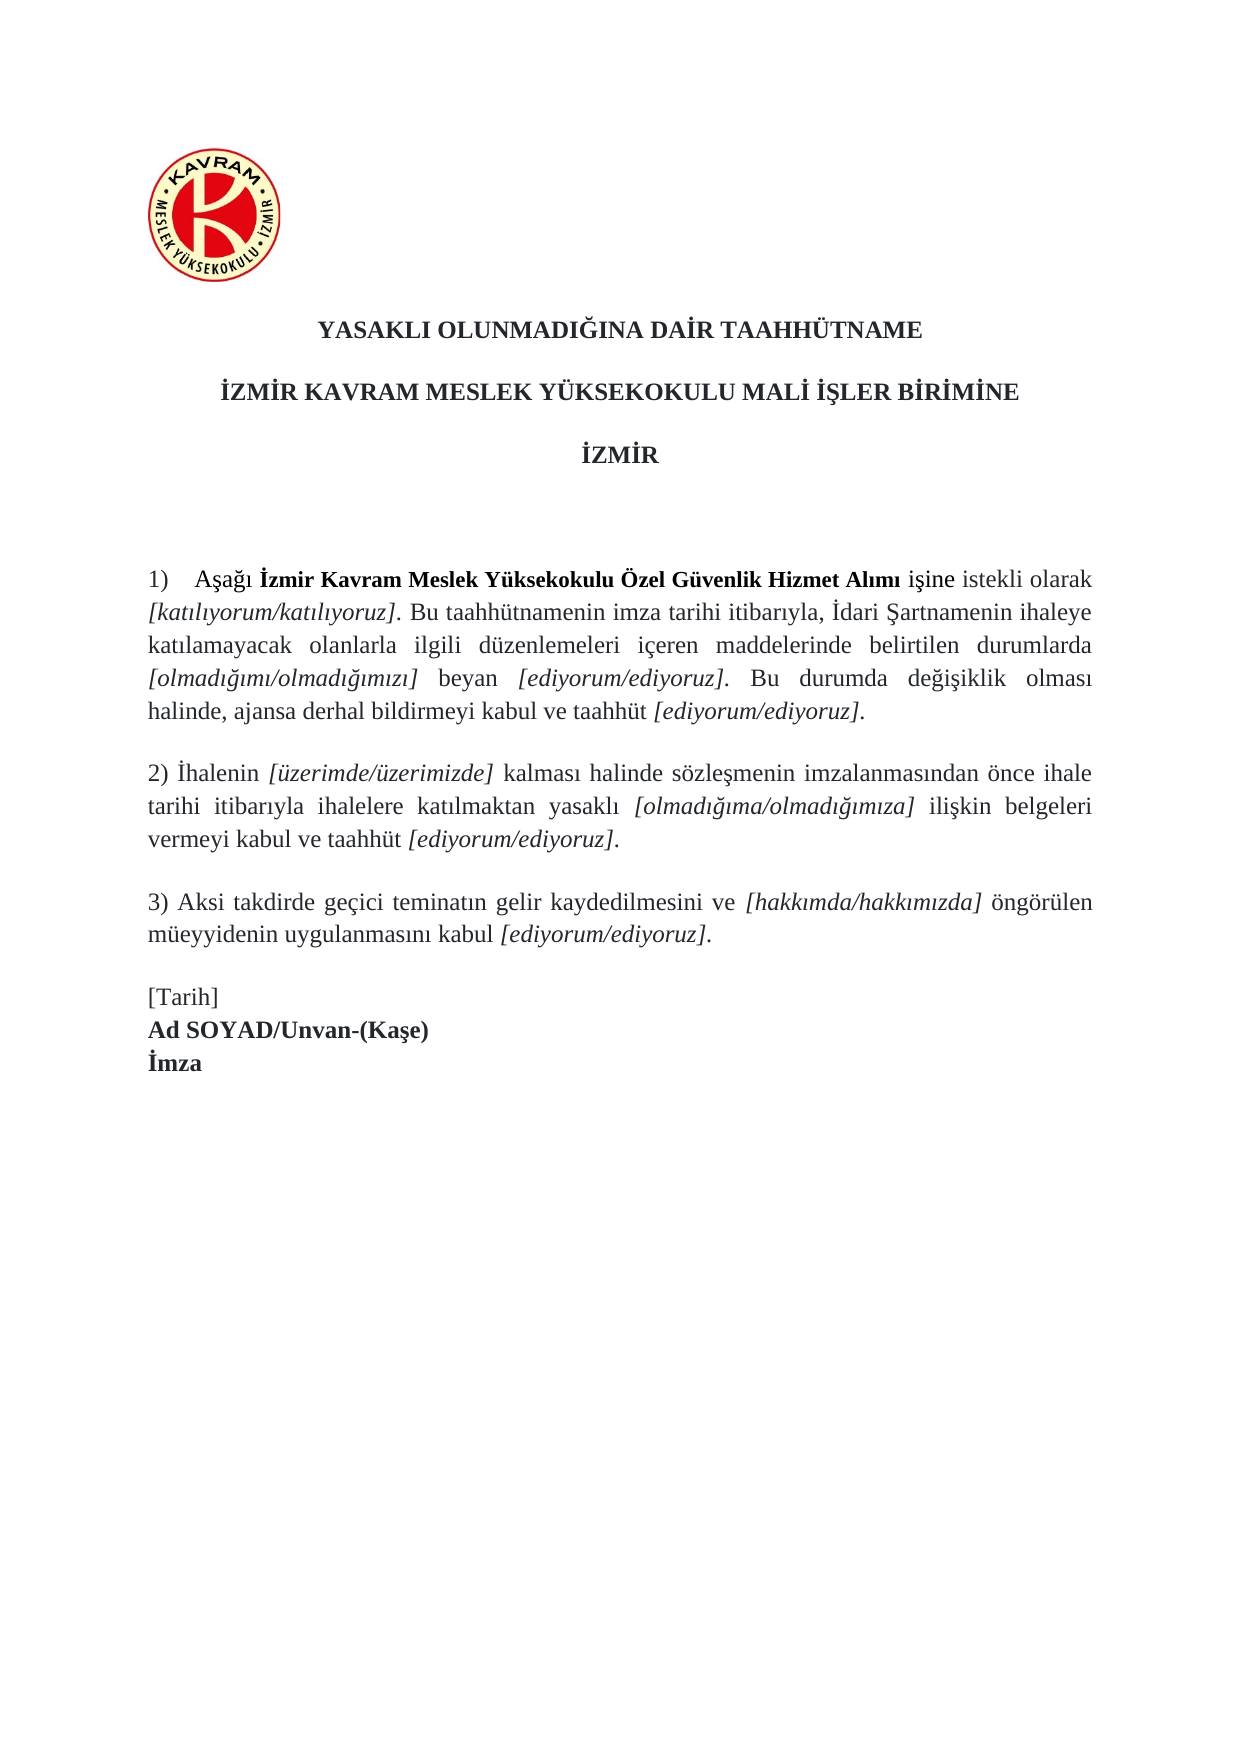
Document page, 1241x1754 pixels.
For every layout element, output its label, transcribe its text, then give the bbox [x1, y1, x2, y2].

picture [147, 147, 281, 282]
text İZMİR [148, 440, 1093, 468]
text [Tarih] Ad SOYAD/Unvan-(Kaşe) İmza [148, 982, 1093, 1077]
text İZMİR KAVRAM MESLEK YÜKSEKOKULU MALİ İŞLER BİRİMİNE [148, 377, 1093, 406]
text 2) İhalenin [üzerimde/üzerimizde] kalması halinde sözleşmenin imzalanmasından önce ihale tarihi itibarıyla ihalelere katılmaktan yasaklı [olmadığıma/olmadığımıza] ilişkin belgeleri vermeyi ve taahhüt [ediyorum/ediyoruz]. [148, 758, 1093, 853]
text YASAKLI OLUNMADIĞINA DAİR TAAHHÜTNAME [148, 315, 1093, 344]
text 3) Aksi takdirde geçici teminatın gelir kaydedilmesini ve [hakkımda/hakkımızda] öngörülen müeyyidenin uygulanmasını [ediyorum/ediyoruz]. [148, 887, 1093, 948]
text 1) Aşağı İzmir Kavram Meslek Yüksekokulu Özel Güvenlik Hizmet Alımı işine istekli olarak [katılıyorum/katılıyoruz]. Bu taahhütnamenin imza tarihi itibarıyla, İdari Şartnamenin ihaleye katılamayacak olanlarla ilgili düzenlemeleri içeren maddelerinde belirtilen durumlarda [olmadığımı/olmadığımızı] beyan [ediyorum/ediyoruz]. Bu durumda değişiklik olması halinde, ajansa derhal bildirmeyi ve taahhüt [ediyorum/ediyoruz]. [148, 564, 1093, 725]
